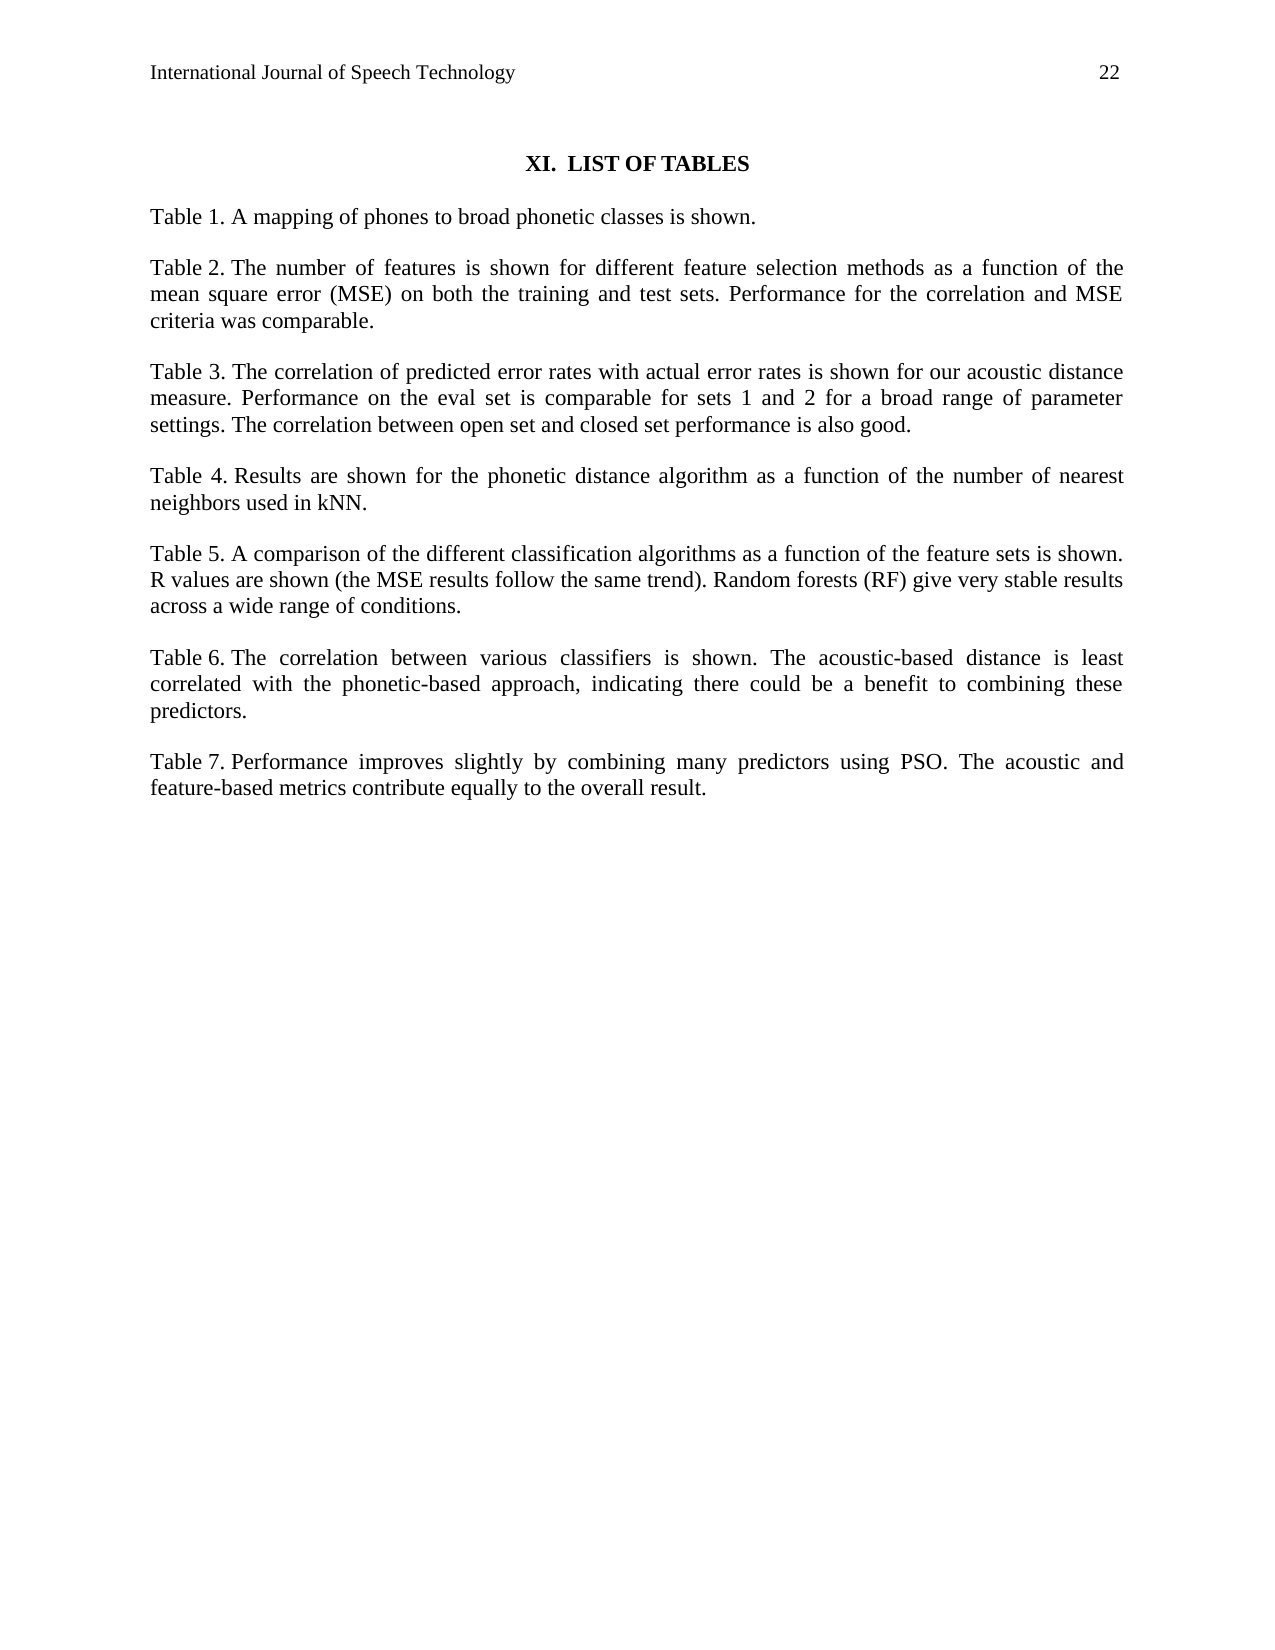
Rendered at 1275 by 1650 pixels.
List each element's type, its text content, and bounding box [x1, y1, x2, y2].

text Table 4. Results are shown for the phonetic distance algorithm as a function of the number of nearest neighbors used in kNN. [150, 462, 1125, 515]
text Table 3. The correlation of predicted error rates with actual error rates is shown for our acoustic distance measure. Performance on the eval set is comparable for sets 1 and 2 for a broad range of parameter settings. The correlation between open set and closed set performance is also good. [150, 358, 1125, 437]
subtitle LIST OF TABLES [150, 150, 1125, 176]
text Table 5. A comparison of the different classification algorithms as a function of the feature sets is shown. R values are shown (the MSE results follow the same trend). Random forests (RF) give very stable results across a wide range of conditions. [150, 540, 1125, 619]
